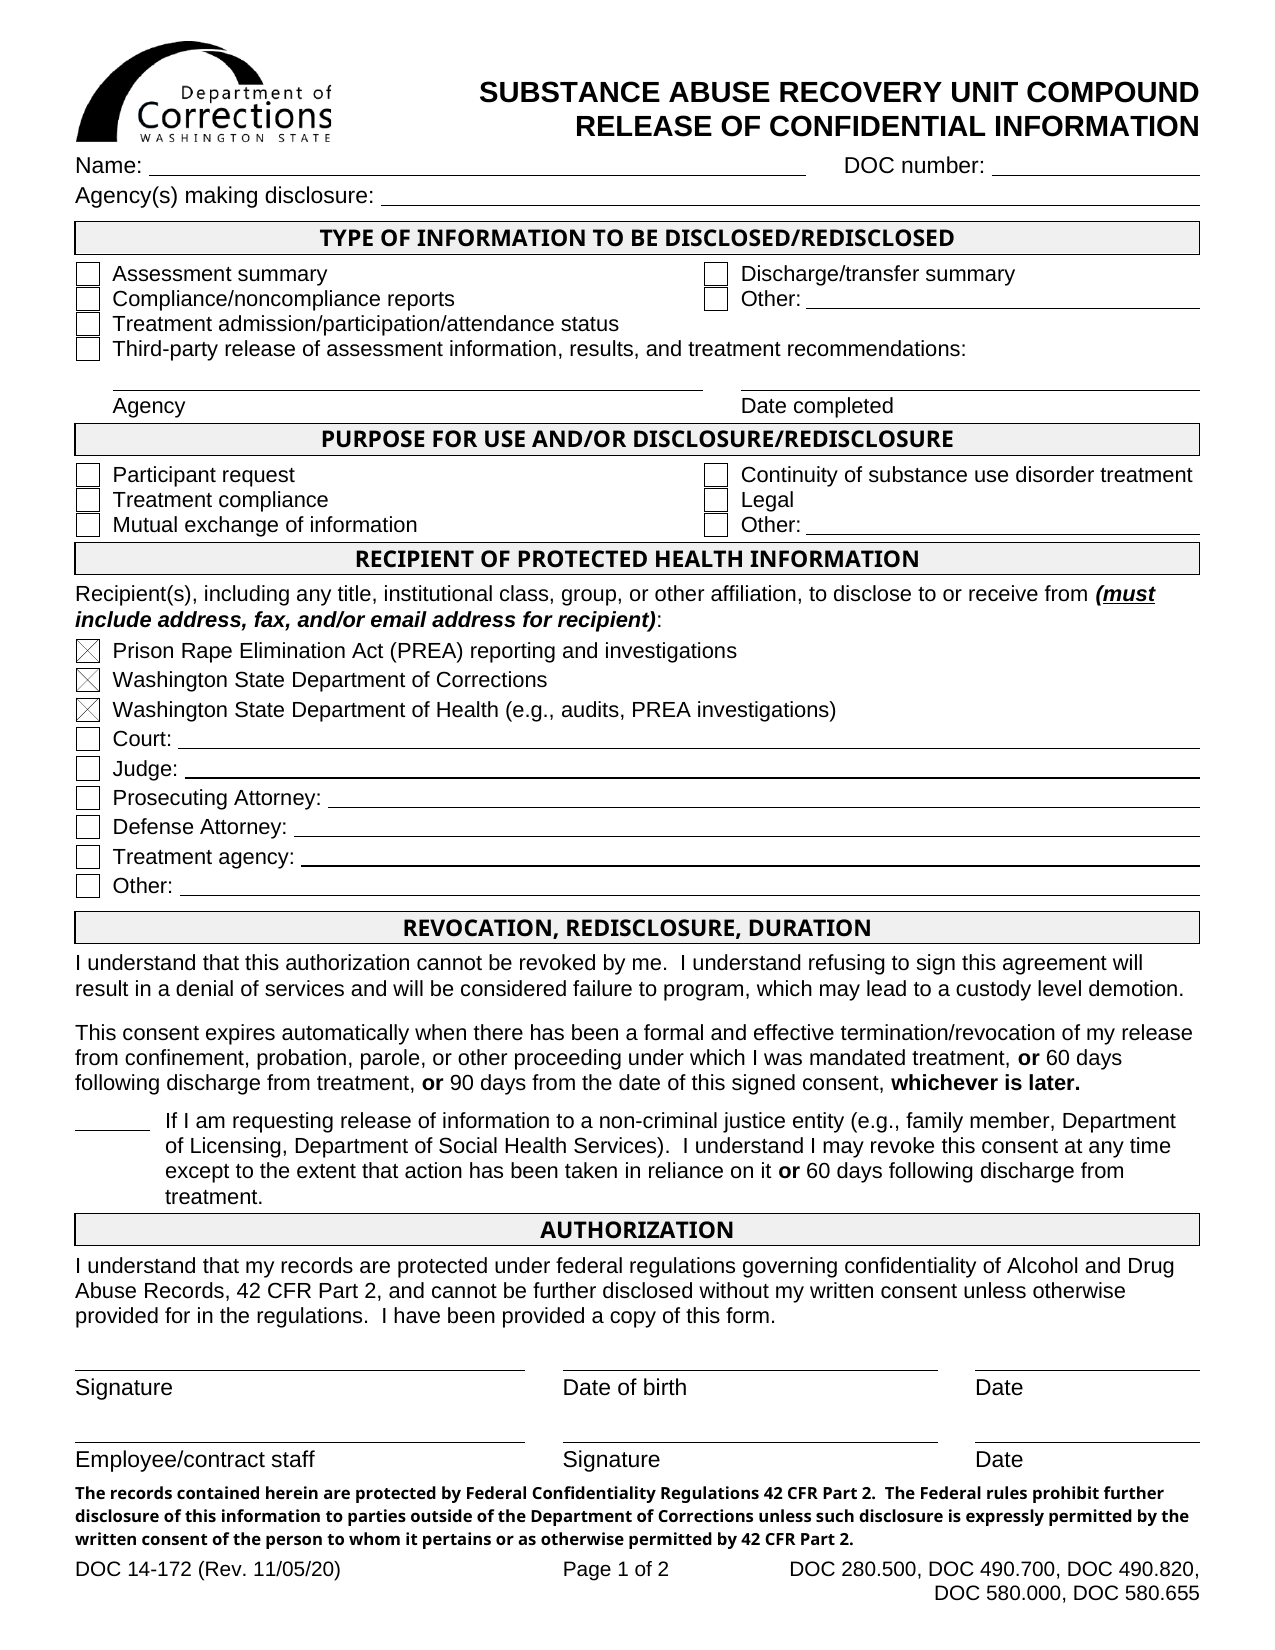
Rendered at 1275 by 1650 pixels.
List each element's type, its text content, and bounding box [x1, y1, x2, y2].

text Judge: [100, 756, 1200, 781]
text Treatment agency: [75, 844, 1200, 869]
text Employee/contract staff Signature Date [75, 1446, 1200, 1472]
text Third-party release of assessment information, results, and treatment recommendations: [75, 336, 1200, 362]
table_header TYPE OF INFORMATION TO BE DISCLOSED/REDISCLOSED [76, 222, 1199, 253]
text Compliance/noncompliance reports Other: [75, 286, 1200, 311]
text RELEASE OF CONFIDENTIAL INFORMATION [75, 108, 1200, 142]
text Participant request Continuity of substance use disorder treatment [75, 462, 1200, 487]
text Treatment admission/participation/attendance status [75, 311, 1200, 336]
text Agency Date completed [112, 393, 1200, 418]
text Recipient(s), including any title, institutional class, group, or other affiliation, to disclose to or receive from (must include address, fax, and/or email address for recipient): [75, 581, 1200, 632]
text Treatment compliance Legal [75, 487, 1200, 512]
text Other: [75, 873, 1200, 898]
text Court: [75, 726, 1200, 751]
text Agency(s) making disclosure: [75, 182, 1200, 209]
text Prosecuting Attorney: [75, 785, 1200, 810]
text Washington State Department of Health (e.g., audits, PREA investigations) [100, 697, 1200, 722]
table_header AUTHORIZATION [76, 1214, 1199, 1245]
text Washington State Department of Corrections [75, 667, 1200, 693]
text The records contained herein are protected by Federal Confidentiality Regulations 42 CFR Part 2. The Federal rules prohibit further disclosure of this information to parties outside of the Department of Corrections unless such disclosure is expressly permitted by the written consent of the person to whom it pertains or as otherwise permitted by 42 CFR Part 2. [75, 1482, 1200, 1550]
text Signature Date of birth Date [75, 1374, 1200, 1400]
text I understand that my records are protected under federal regulations governing confidentiality of Alcohol and Drug Abuse Records, 42 CFR Part 2, and cannot be further disclosed without my written consent unless otherwise provided for in the regulations. I have been provided a copy of this form. [75, 1253, 1200, 1328]
table_header PURPOSE FOR USE AND/OR DISCLOSURE/REDISCLOSURE [76, 424, 1199, 455]
picture [76, 41, 332, 75]
text Name: DOC number: [75, 152, 1200, 178]
text Judge: [77, 757, 99, 780]
text Defense Attorney: [75, 814, 1200, 839]
text I understand that this authorization cannot be revoked by me. I understand refusing to sign this agreement will result in a denial of services and will be considered failure to program, which may lead to a custody level demotion. [75, 950, 1200, 1001]
table_header RECIPIENT OF PROTECTED HEALTH INFORMATION [76, 543, 1199, 574]
text If I am requesting release of information to a non-criminal justice entity (e.g., family member, Department of Licensing, Department of Social Health Services). I understand I may revoke this consent at any time except to the extent that action has been taken in reliance on it or 60 days following discharge from treatment. [75, 1108, 1200, 1209]
text SUBSTANCE ABUSE RECOVERY UNIT COMPOUND [75, 75, 1200, 108]
text Prison Rape Elimination Act (PREA) reporting and investigations [99, 638, 1200, 663]
table_header REVOCATION, REDISCLOSURE, DURATION [76, 912, 1199, 943]
text This consent expires automatically when there has been a formal and effective termination/revocation of my release from confinement, probation, parole, or other proceeding under which I was mandated treatment, or 60 days following discharge from treatment, or 90 days from the date of this signed consent, whichever is later. [75, 1020, 1200, 1096]
text Assessment summary Discharge/transfer summary [75, 261, 1200, 286]
text Mutual exchange of information Other: [75, 512, 1200, 538]
